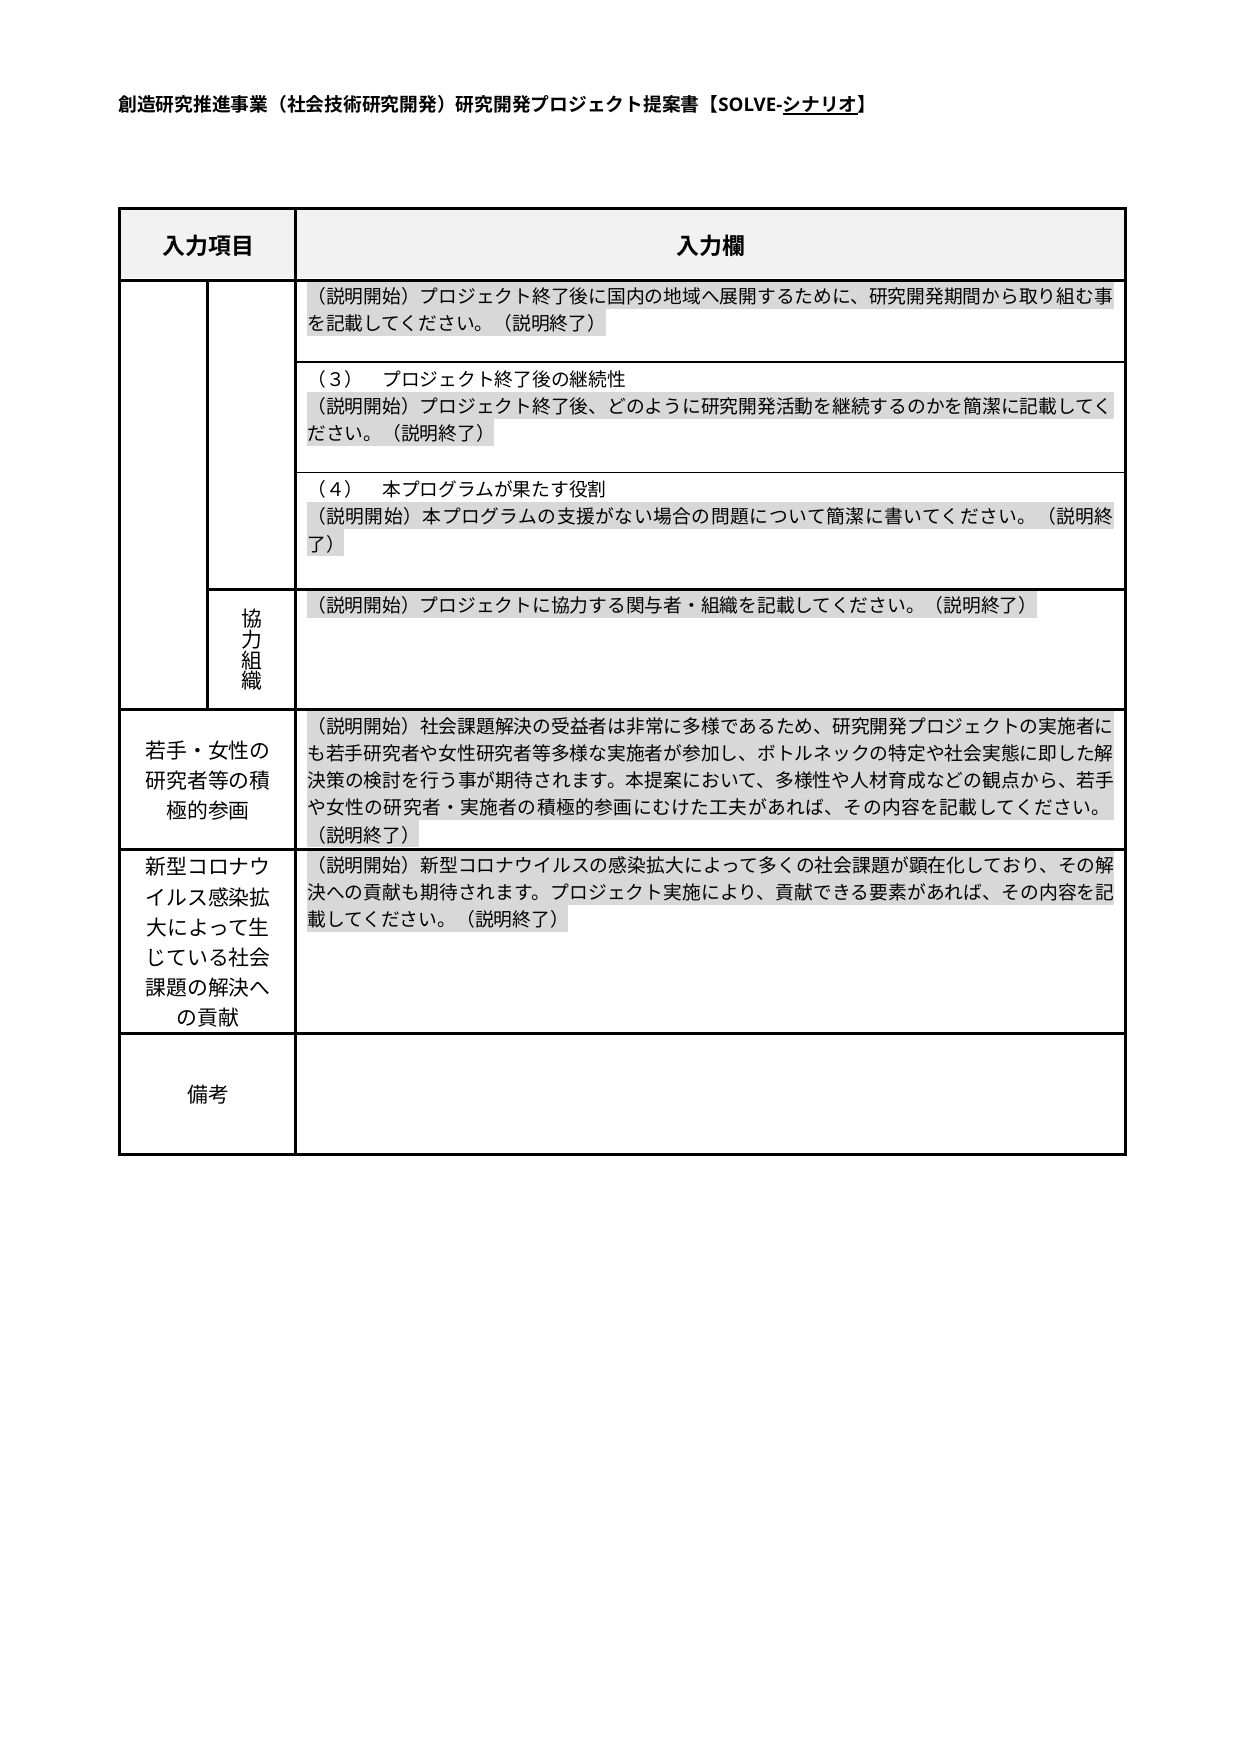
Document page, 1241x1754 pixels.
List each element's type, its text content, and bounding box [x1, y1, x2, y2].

table_cell 協力組織 [209, 591, 294, 708]
table_cell 本プログラムが果たす役割 （説明開始）本プログラムの支援がない場合の問題について簡潔に書いてください。（説明終了） [297, 473, 1124, 588]
table_cell （説明開始）社会課題解決の受益者は非常に多様であるため、研究開発プロジェクトの実施者にも若手研究者や女性研究者等多様な実施者が参加し、ボトルネックの特定や社会実態に即した解決策の検討を行う事が期待されます。本提案において、多様性や人材育成などの観点から、若手や女性の研究者・実施者の積極的参画にむけた工夫があれば、その内容を記載してください。（説明終了） [419, 711, 1124, 847]
table_cell 新型コロナウイルス感染拡大によって生じている社会課題の解決への貢献 [121, 851, 294, 1032]
table_cell 若手・女性の研究者等の積極的参画 [121, 711, 294, 847]
table_header 入力欄 [297, 210, 1124, 278]
table_cell 備考 [121, 1035, 294, 1152]
table_header 入力項目 [121, 210, 294, 278]
table_cell （説明開始）プロジェクトに協力する関与者・組織を記載してください。（説明終了） [297, 591, 1124, 708]
table_cell （説明開始）新型コロナウイルスの感染拡大によって多くの社会課題が顕在化しており、その解決への貢献も期待されます。プロジェクト実施により、貢献できる要素があれば、その内容を記載してください。（説明終了） [297, 851, 1124, 1032]
table_cell [297, 1035, 1124, 1152]
table_cell プロジェクト終了後の継続性 （説明開始）プロジェクト終了後、どのように研究開発活動を継続するのかを簡潔に記載してください。（説明終了） [297, 363, 1124, 472]
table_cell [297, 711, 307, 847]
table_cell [297, 282, 1124, 361]
